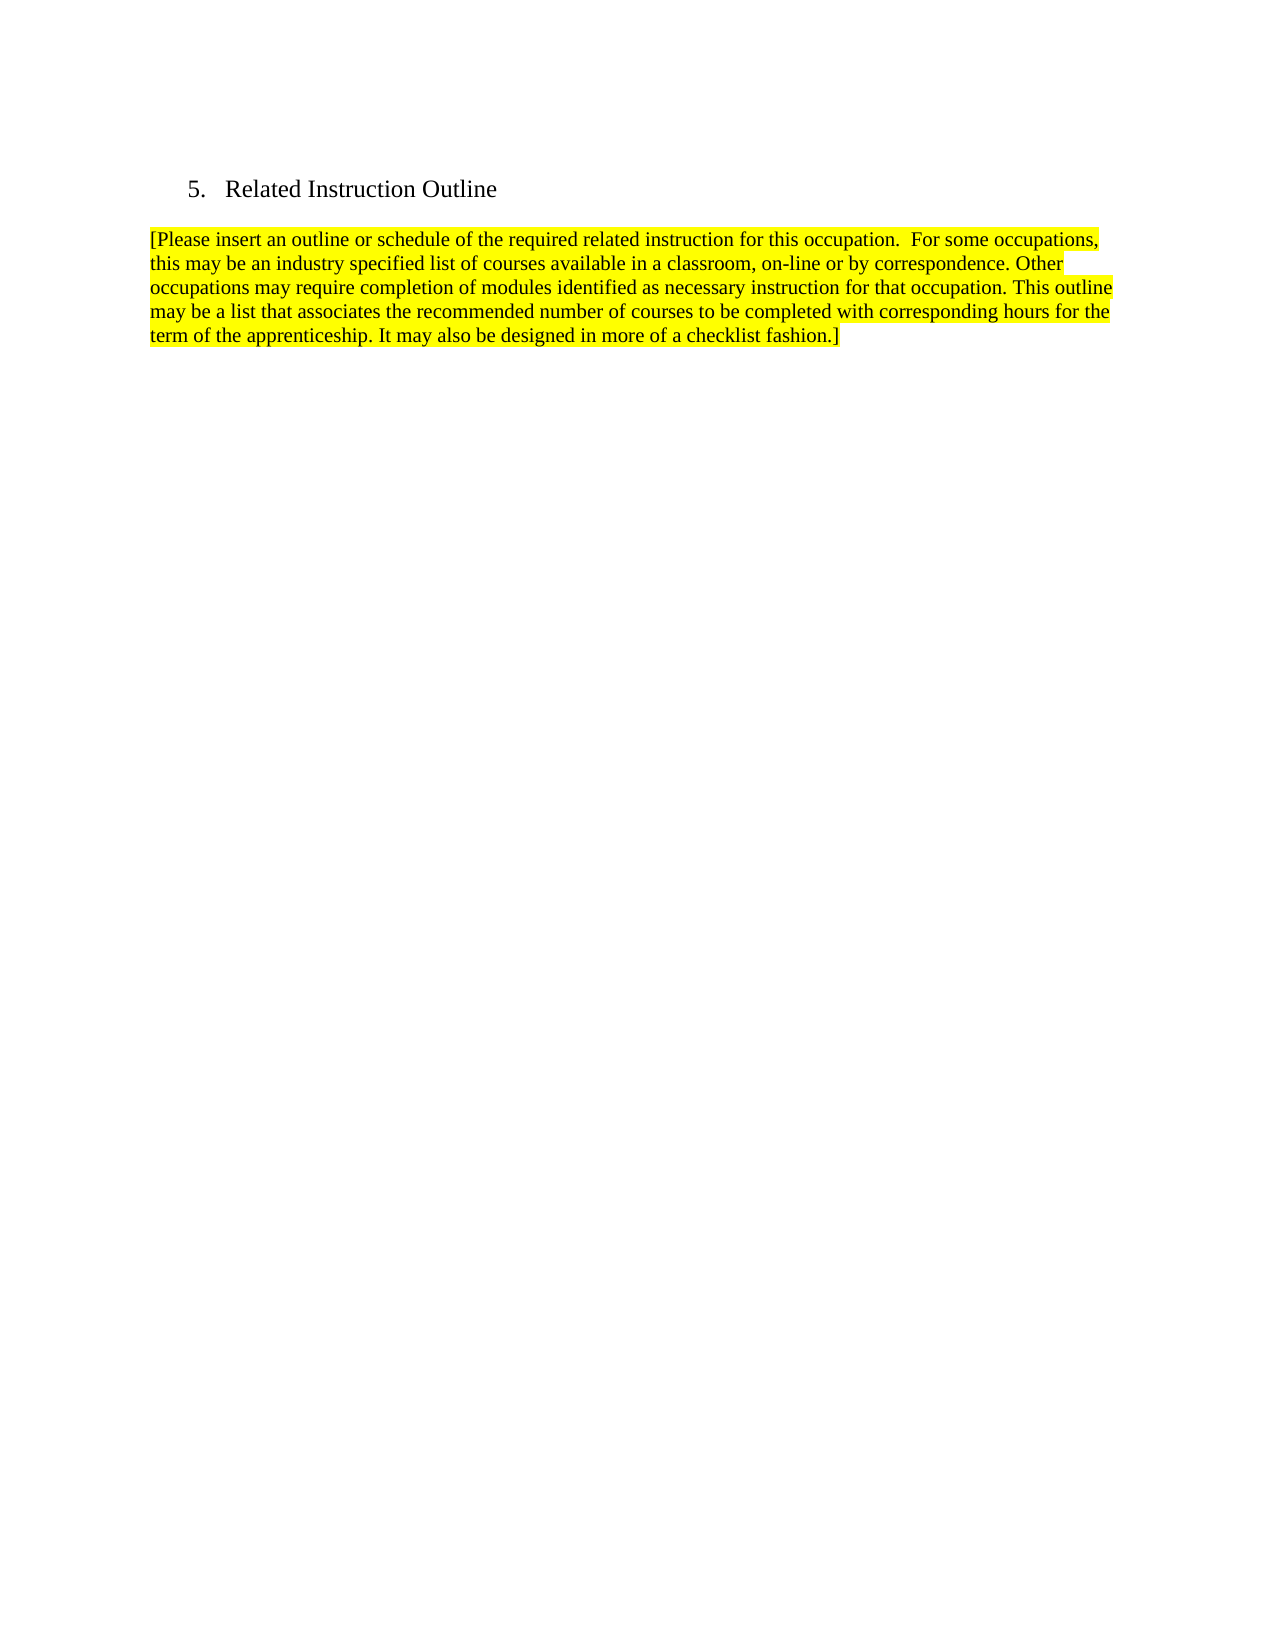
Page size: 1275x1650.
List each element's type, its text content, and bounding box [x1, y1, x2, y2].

list Related Instruction Outline [187, 174, 1125, 203]
text [Please insert an outline or schedule of the required related instruction for this occupation. For some occupations, this may be an industry specified list of courses available in a classroom, on-line or by correspondence. Other occupations may require completion of modules identified as necessary instruction for that occupation. This outline may be a list that associates the recommended number of courses to be completed with corresponding hours for the term of the apprenticeship. It may also be designed in more of a checklist fashion.] [840, 227, 1125, 347]
